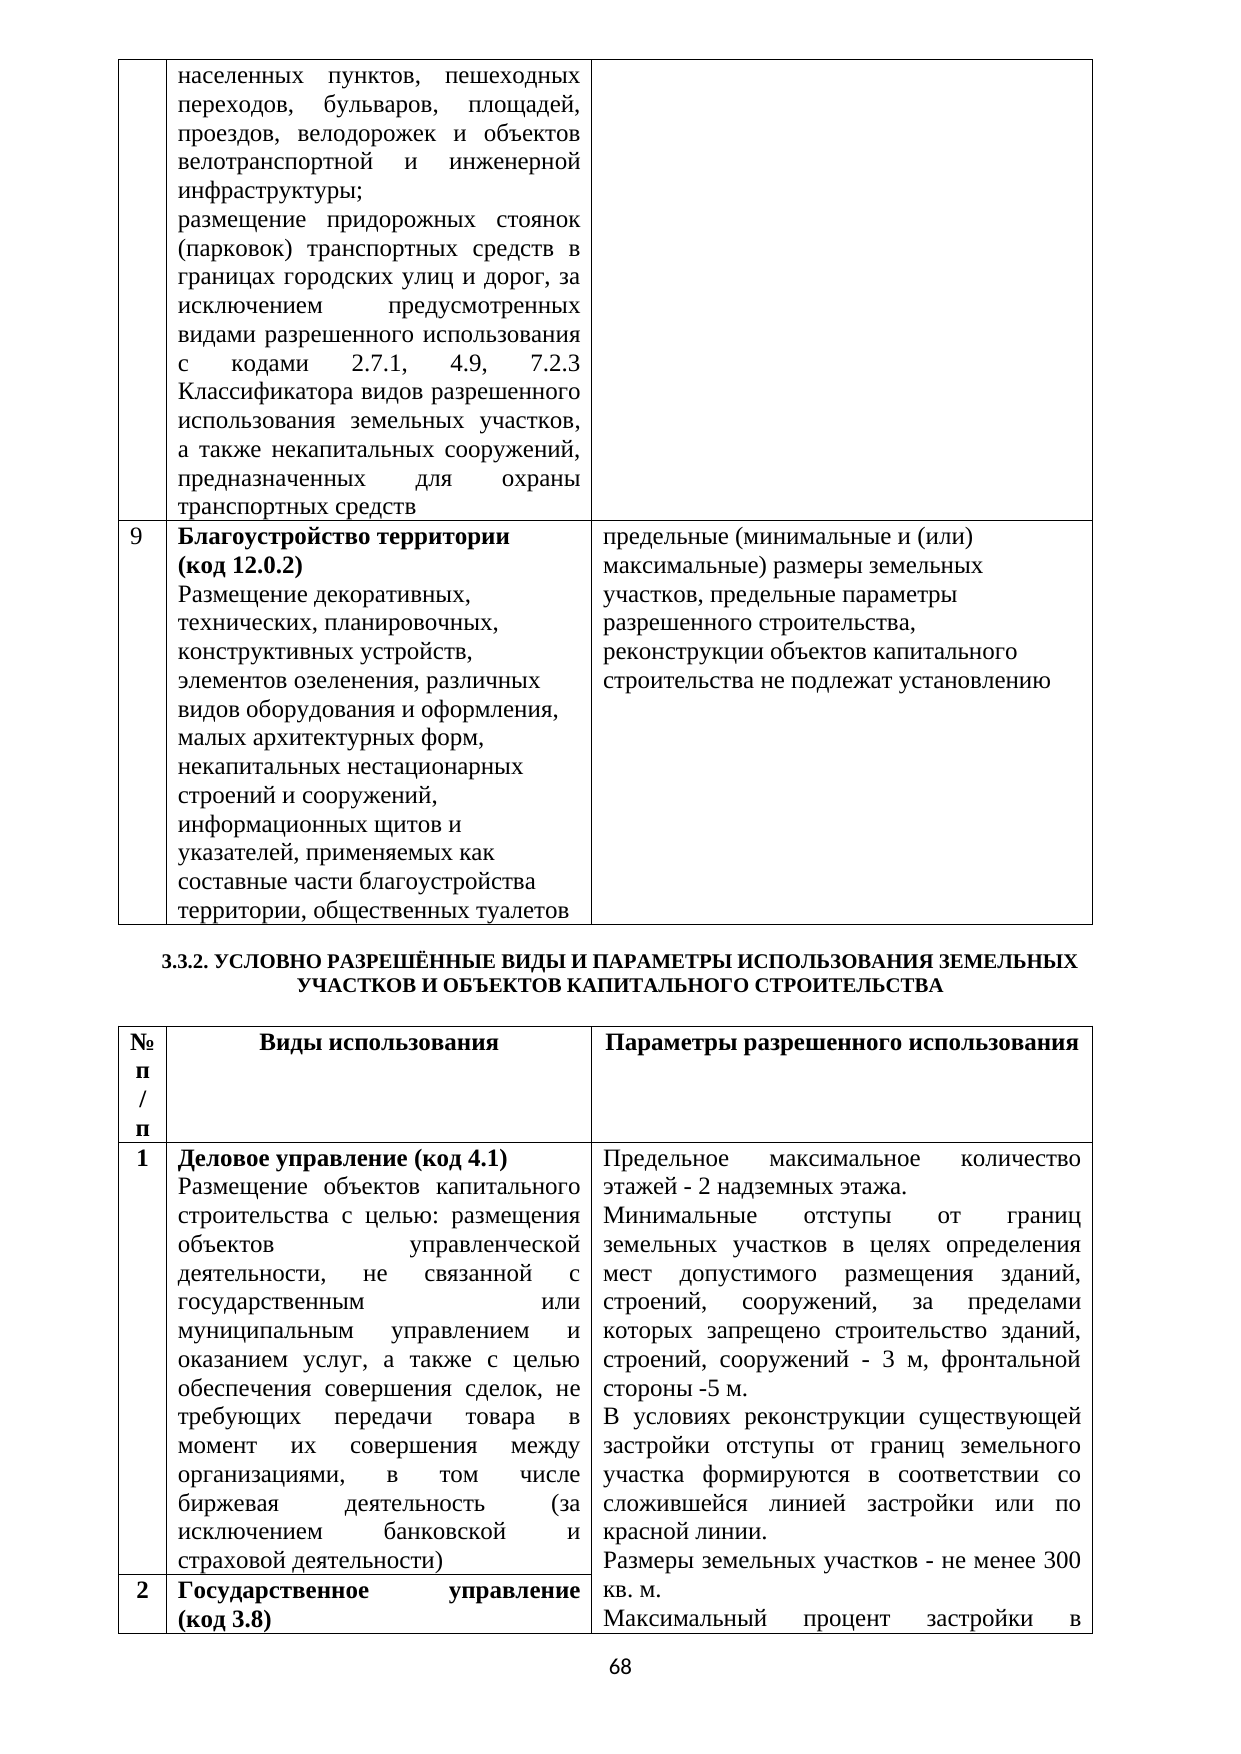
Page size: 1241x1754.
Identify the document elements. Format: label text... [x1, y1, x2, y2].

table_cell 8 [119, 60, 166, 520]
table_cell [592, 60, 1092, 520]
table_header Виды использования [167, 1027, 591, 1142]
table_cell Предельное максимальное количество этажей - 2 надземных этажа. Минимальные отступы от границ земельных участков в целях определения мест допустимого размещения зданий, строений, сооружений, за пределами которых запрещено строительство зданий, строений, сооружений - 3 м, фронтальной стороны -5 м. В условиях реконструкции существующей застройки отступы от границ земельного участка формируются в соответствии со сложившейся линией застройки или по красной линии. Размеры земельных участков - не менее 300 кв. м. Максимальный процент застройки в границах земельного участка, включая здания, строения, сооружения, в том числе обеспечивающие функционирование объекта - 70%. Минимальный процент озеленения - 20%. Минимальное количество мест для стоянки автомобилей - 1 машино-место на 50 кв. м общей площади. [592, 1143, 1092, 1632]
table_cell 2 [119, 1575, 166, 1632]
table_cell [167, 60, 591, 520]
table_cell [167, 1575, 591, 1632]
table_cell Благоустройство территории (код 12.0.2) Размещение декоративных, технических, планировочных, конструктивных устройств, элементов озеленения, различных видов оборудования и оформления, малых архитектурных форм, некапитальных нестационарных строений и сооружений, информационных щитов и указателей, применяемых как составные части благоустройства территории, общественных туалетов [167, 521, 591, 924]
table_cell 9 [119, 521, 166, 924]
table_header Параметры разрешенного использования [592, 1027, 1092, 1142]
table_header № п / п [119, 1027, 166, 1142]
text 3.3.2. УСЛОВНО РАЗРЕШЁННЫЕ ВИДЫ И ПАРАМЕТРЫ ИСПОЛЬЗОВАНИЯ ЗЕМЕЛЬНЫХ УЧАСТКОВ И ОБЪЕКТОВ КАПИТАЛЬНОГО СТРОИТЕЛЬСТВА [118, 949, 1122, 997]
table_cell 1 [119, 1143, 166, 1574]
table_cell Деловое управление (код 4.1) Размещение объектов капитального строительства с целью: размещения объектов управленческой деятельности, не связанной с государственным или муниципальным управлением и оказанием услуг, а также с целью обеспечения совершения сделок, не требующих передачи товара в момент их совершения между организациями, в том числе биржевая деятельность (за исключением банковской и страховой деятельности) [167, 1143, 591, 1574]
